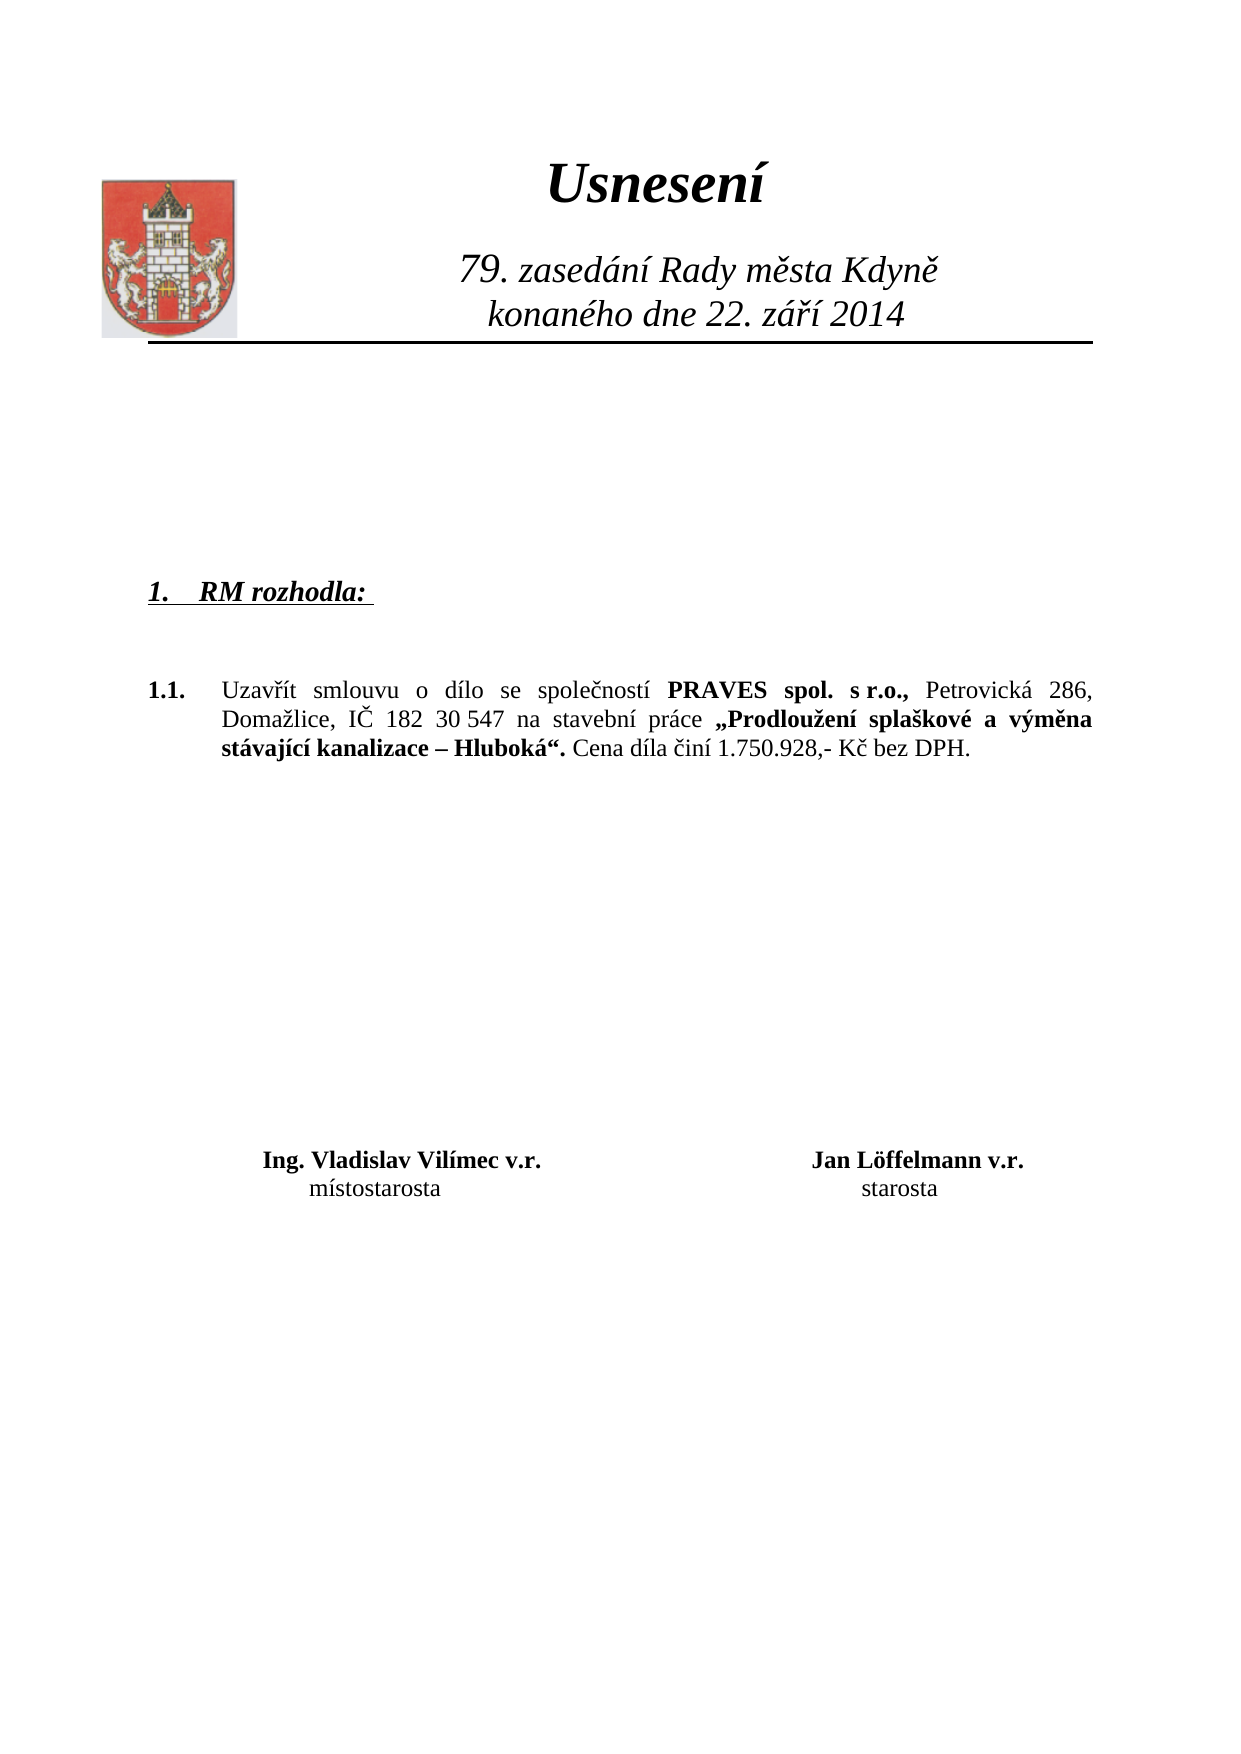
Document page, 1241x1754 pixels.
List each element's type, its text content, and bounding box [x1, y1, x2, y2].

text Ing. Vladislav Vilímec v.r. Jan Löffelmann v.r. [148, 1145, 1093, 1173]
text konaného dne 22. září 2014 [238, 291, 1093, 334]
text 79. zasedání Rady města Kdyně [238, 243, 1093, 291]
title Usnesení [369, 148, 1093, 215]
text místostarosta starosta [148, 1173, 1093, 1202]
text 1.1. Uzavřít smlouvu o dílo se společností PRAVES spol. s r.o., Petrovická 286, Domažlice, IČ 182 30 547 na stavební práce „Prodloužení splaškové a výměna stávající kanalizace – Hluboká“. Cena díla činí 1.750.928,- Kč bez DPH. [148, 675, 1093, 761]
text 1. RM rozhodla: [148, 574, 1093, 608]
